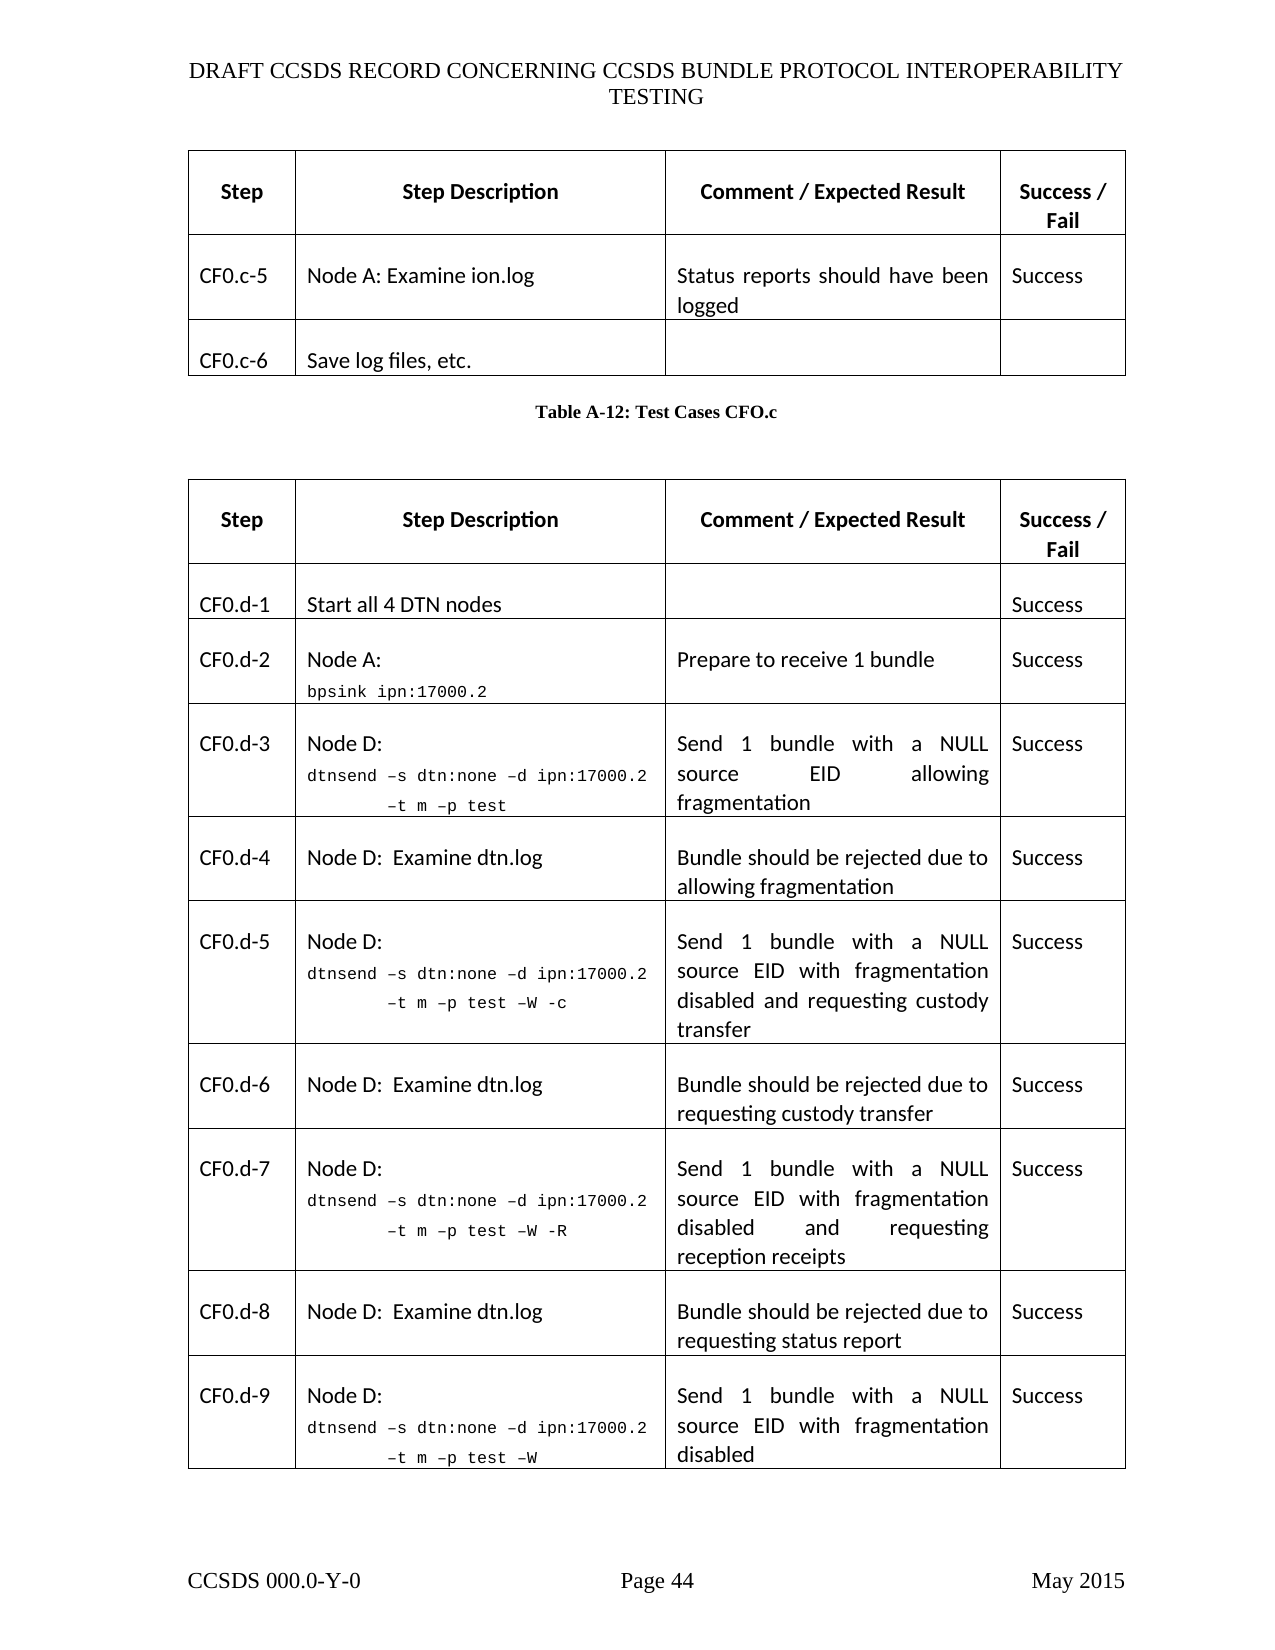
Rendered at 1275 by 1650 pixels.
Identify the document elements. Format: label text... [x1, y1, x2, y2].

table_cell Save log files, etc. [296, 320, 665, 375]
table_cell CF0.d-3 [189, 704, 295, 816]
table_cell CF0.d-4 [189, 817, 295, 900]
table_cell Bundle should be rejected due to allowing fragmentation [666, 817, 1000, 900]
table_cell Node D: dtnsend –s dtn:none –d ipn:17000.2 –t m –p test [296, 704, 665, 816]
table_cell Send 1 bundle with a NULL source EID with fragmentation disabled [666, 1356, 1000, 1468]
table_header Step [189, 480, 295, 563]
table_cell Node D: dtnsend –s dtn:none –d ipn:17000.2 –t m –p test –W -R [296, 1129, 665, 1270]
table_cell CF0.d-7 [189, 1129, 295, 1270]
table_cell Node A: Examine ion.log [296, 235, 665, 319]
table_header Success / Fail [1001, 151, 1125, 234]
table_cell CF0.d-8 [189, 1271, 295, 1354]
table_cell Start all 4 DTN nodes [296, 564, 665, 618]
table_header Step Description [296, 480, 665, 563]
table_cell Node D: dtnsend –s dtn:none –d ipn:17000.2 –t m –p test –W -c [296, 901, 665, 1043]
table_cell Node D: Examine dtn.log [296, 1271, 665, 1354]
table_cell CF0.c-6 [189, 320, 295, 375]
table_cell Status reports should have been logged [666, 235, 1000, 319]
table_cell Send 1 bundle with a NULL source EID allowing fragmentation [666, 704, 1000, 816]
table_cell CF0.d-9 [189, 1356, 295, 1468]
table_cell Success [1001, 901, 1125, 1043]
table_cell CF0.d-6 [189, 1044, 295, 1127]
table_header Comment / Expected Result [666, 480, 1000, 563]
table_cell Bundle should be rejected due to requesting custody transfer [666, 1044, 1000, 1127]
table_cell Success [1001, 1356, 1125, 1468]
table_cell CF0.d-5 [189, 901, 295, 1043]
table_cell Node D: dtnsend –s dtn:none –d ipn:17000.2 –t m –p test –W [296, 1356, 665, 1468]
table_cell Success [1001, 704, 1125, 816]
text Table A-12: Test Cases CFO.c [187, 401, 1125, 423]
table_cell [666, 320, 1000, 375]
table_cell Success [1001, 235, 1125, 319]
table_cell Send 1 bundle with a NULL source EID with fragmentation disabled and requesting custody transfer [666, 901, 1000, 1043]
table_cell Prepare to receive 1 bundle [666, 619, 1000, 702]
table_cell Success [1001, 1129, 1125, 1270]
table_cell Success [1001, 1271, 1125, 1354]
table_cell Success [1001, 564, 1125, 618]
table_cell Send 1 bundle with a NULL source EID with fragmentation disabled and requesting reception receipts [666, 1129, 1000, 1270]
table_header Success / Fail [1001, 480, 1125, 563]
table_cell Node A: bpsink ipn:17000.2 [296, 619, 665, 702]
table_cell Node D: Examine dtn.log [296, 817, 665, 900]
table_header Step Description [296, 151, 665, 234]
table_header Step [189, 151, 295, 234]
table_cell Node D: Examine dtn.log [296, 1044, 665, 1127]
table_cell Bundle should be rejected due to requesting status report [666, 1271, 1000, 1354]
table_cell CF0.d-1 [189, 564, 295, 618]
table_cell Success [1001, 1044, 1125, 1127]
table_cell Success [1001, 619, 1125, 702]
table_cell Success [1001, 817, 1125, 900]
table_cell [1001, 320, 1125, 375]
table_cell CF0.d-2 [189, 619, 295, 702]
table_cell [666, 564, 1000, 618]
table_cell CF0.c-5 [189, 235, 295, 319]
table_header Comment / Expected Result [666, 151, 1000, 234]
